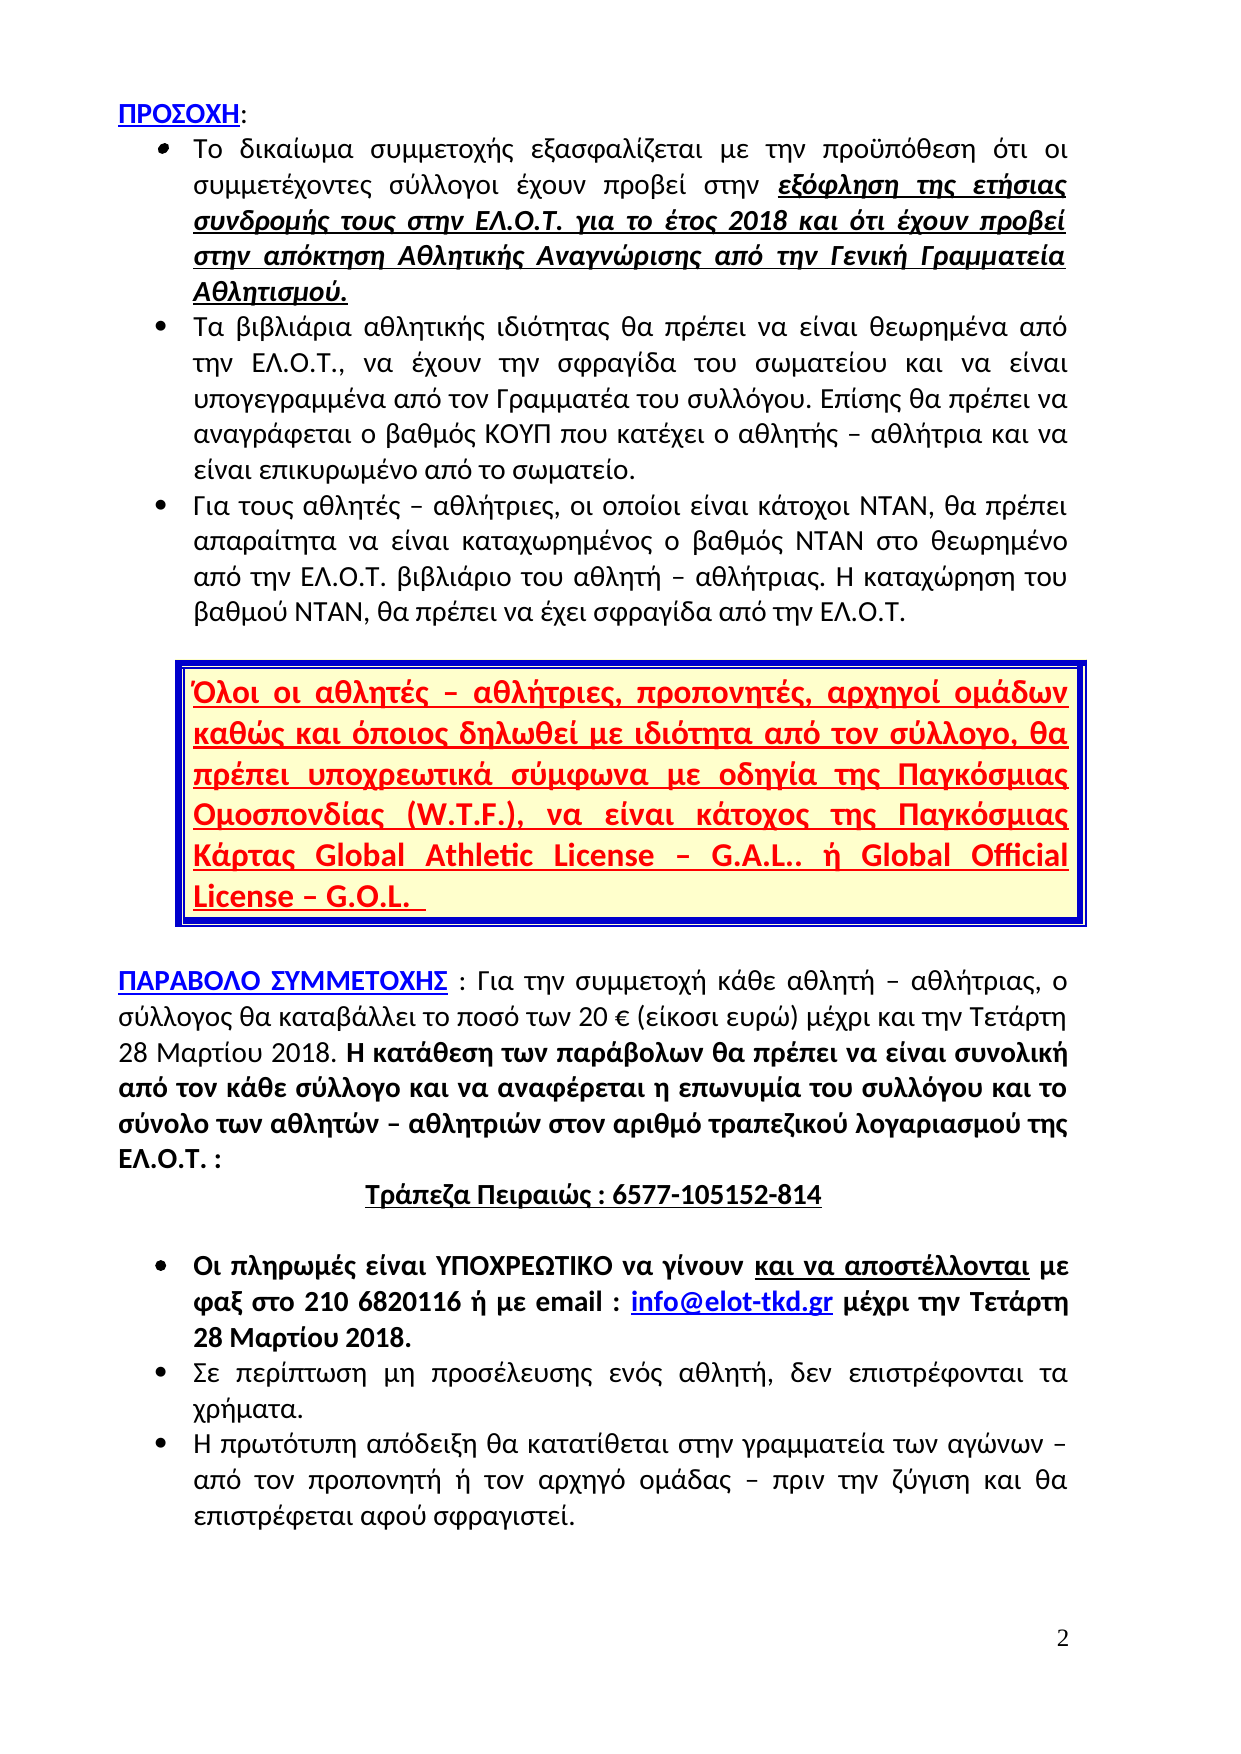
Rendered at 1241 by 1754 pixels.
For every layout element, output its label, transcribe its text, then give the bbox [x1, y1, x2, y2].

text ΠΡΟΣΟΧΗ: [118, 95, 1069, 130]
list Η πρωτότυπη απόδειξη θα κατατίθεται στην γραμματεία των αγώνων – από τον προπονητή ή τον αρχηγό ομάδας – πριν την ζύγιση και θα επιστρέφεται αφού σφραγιστεί. [156, 1426, 1069, 1532]
list Το δικαίωμα συμμετοχής εξασφαλίζεται με την προϋπόθεση ότι οι συμμετέχοντες σύλλογοι έχουν προβεί στην εξόφληση της ετήσιας συνδρομής τους στην ΕΛ.Ο.Τ. για το έτος 2018 και ότι έχουν προβεί στην απόκτηση Αθλητικής Αναγνώρισης από την Γενική Γραμματεία Αθλητισμού. [156, 130, 1069, 308]
list Σε περίπτωση μη προσέλευσης ενός αθλητή, δεν επιστρέφονται τα χρήματα. [156, 1354, 1069, 1426]
text Τράπεζα Πειραιώς : 6577-105152-814 [118, 1176, 1069, 1212]
list Για τους αθλητές – αθλήτριες, οι οποίοι είναι κάτοχοι ΝΤΑΝ, θα πρέπει απαραίτητα να είναι καταχωρημένος ο βαθμός ΝΤΑΝ στο θεωρημένο από την ΕΛ.Ο.Τ. βιβλιάριο του αθλητή – αθλήτριας. Η καταχώρηση του βαθμού ΝΤΑΝ, θα πρέπει να έχει σφραγίδα από την ΕΛ.Ο.Τ. [156, 487, 1069, 629]
text Όλοι οι αθλητές – αθλήτριες, προπονητές, αρχηγοί ομάδων καθώς και όποιος δηλωθεί με ιδιότητα από τον σύλλογο, θα πρέπει υποχρεωτικά σύμφωνα με οδηγία της Παγκόσμιας Ομοσπονδίας (W.T.F.), να είναι κάτοχος της Παγκόσμιας Κάρτας Global Athletic License – G.A.L.. ή Global Official License – G.O.L. [185, 669, 1077, 917]
text ΠΑΡΑΒΟΛΟ ΣΥΜΜΕΤΟΧΗΣ : Για την συμμετοχή κάθε αθλητή – αθλήτριας, ο σύλλογος θα καταβάλλει το ποσό των 20 € (είκοσι ευρώ) μέχρι και την Τετάρτη 28 Μαρτίου 2018. Η κατάθεση των παράβολων θα πρέπει να είναι συνολική από τον κάθε σύλλογο και να αναφέρεται η επωνυμία του συλλόγου και το σύνολο των αθλητών – αθλητριών στον αριθμό τραπεζικού λογαριασμού της ΕΛ.Ο.Τ. : [118, 962, 1069, 1176]
list Οι πληρωμές είναι ΥΠΟΧΡΕΩΤΙΚΟ να γίνουν και να αποστέλλονται με φαξ στο 210 6820116 ή με email : info@elot-tkd.gr μέχρι την Τετάρτη 28 Μαρτίου 2018. [156, 1247, 1069, 1354]
list Τα βιβλιάρια αθλητικής ιδιότητας θα πρέπει να είναι θεωρημένα από την ΕΛ.Ο.Τ., να έχουν την σφραγίδα του σωματείου και να είναι υπογεγραμμένα από τον Γραμματέα του συλλόγου. Επίσης θα πρέπει να αναγράφεται ο βαθμός ΚΟΥΠ που κατέχει ο αθλητής – αθλήτρια και να είναι επικυρωμένο από το σωματείο. [156, 308, 1069, 487]
